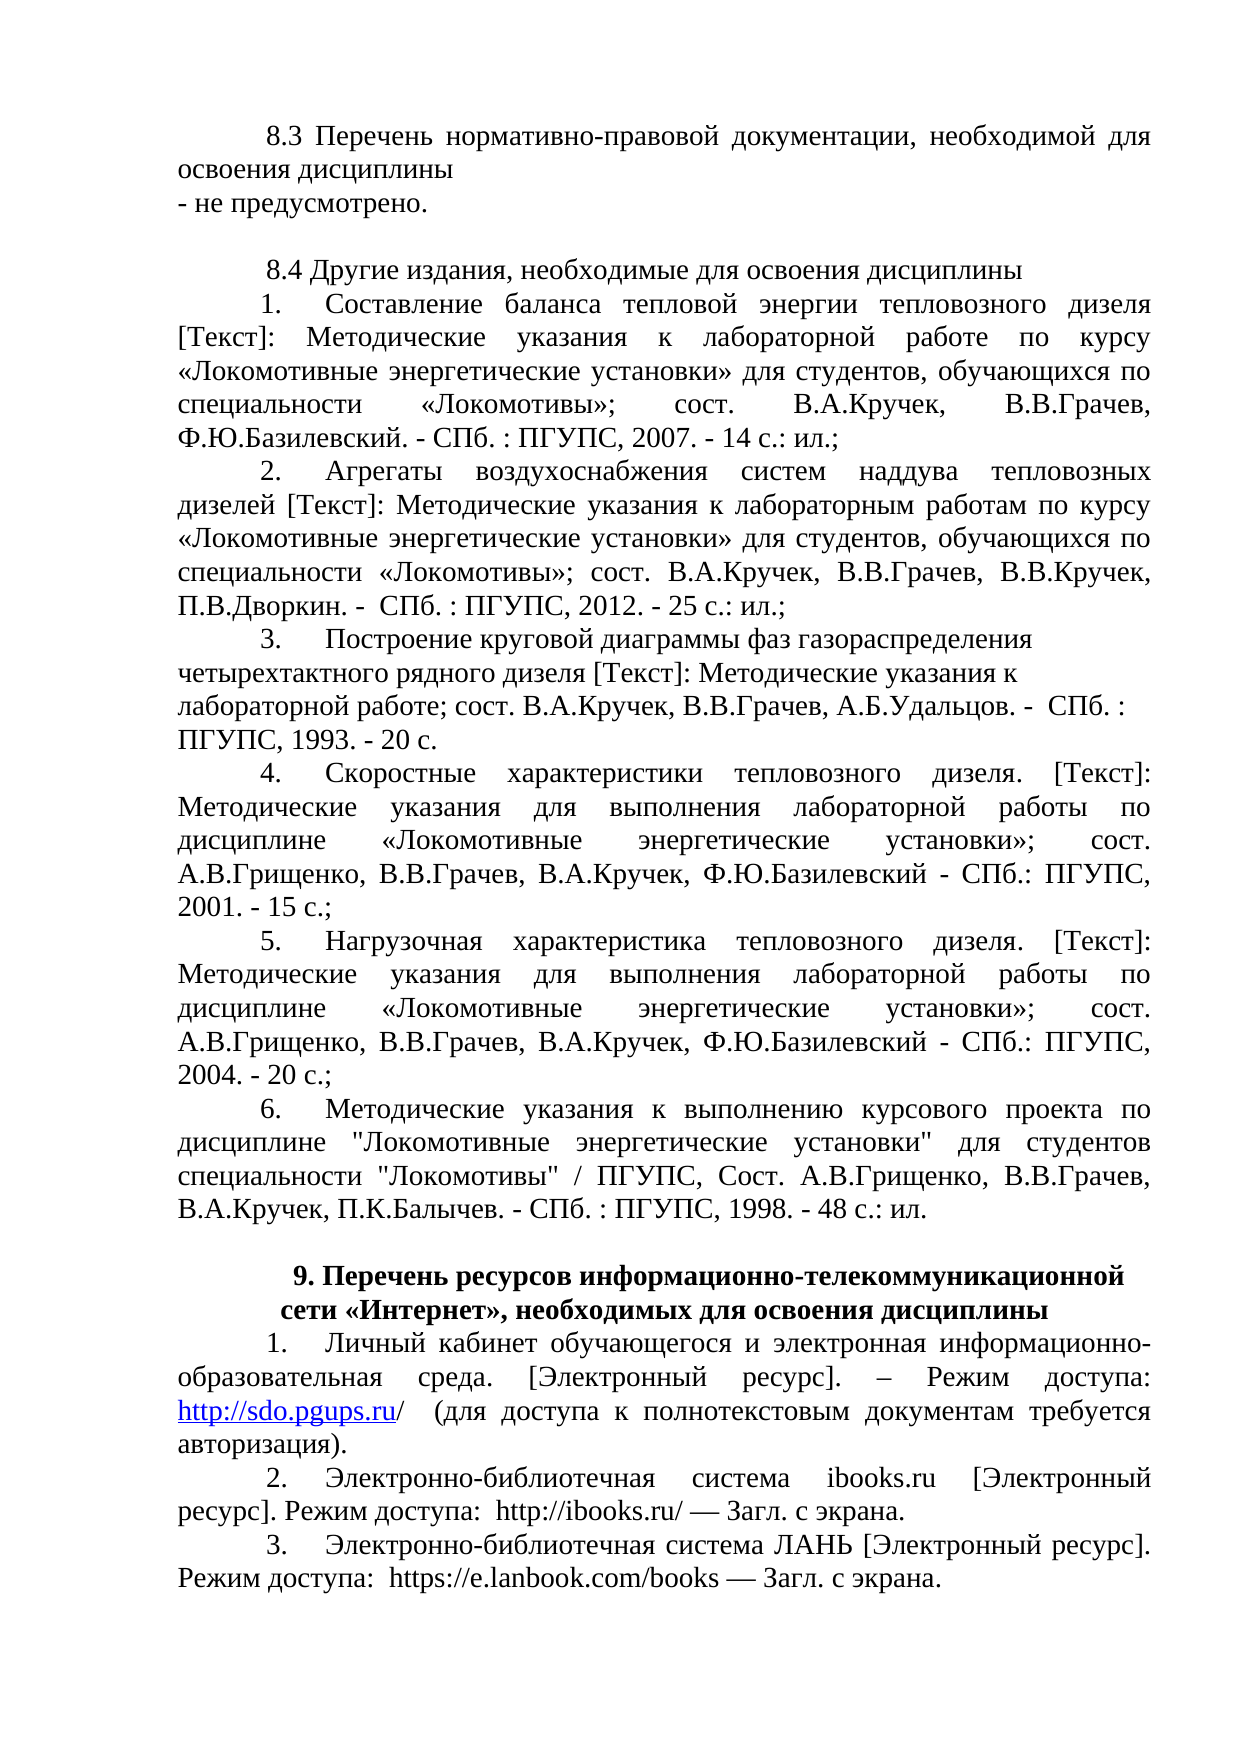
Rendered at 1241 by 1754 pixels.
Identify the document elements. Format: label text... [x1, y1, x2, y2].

list Личный кабинет обучающегося и электронная информационно-образовательная среда. [Электронный ресурс]. – Режим доступа: http://sdo.pgups.ru/ (для доступа к полнотекстовым документам требуется авторизация). [177, 1326, 1152, 1460]
list Агрегаты воздухоснабжения систем наддува тепловозных дизелей [Текст]: Методические указания к лабораторным работам по курсу «Локомотивные энергетические установки» для студентов, обучающихся по специальности «Локомотивы»; сост. В.А.Кручек, В.В.Грачев, В.В.Кручек, П.В.Дворкин. - СПб. : ПГУПС, 2012. - 25 с.: ил.; [177, 453, 1152, 621]
list Построение круговой диаграммы фаз газораспределения четырехтактного рядного дизеля [Текст]: Методические указания к лабораторной работе; сост. В.А.Кручек, В.В.Грачев, А.Б.Удальцов. - СПб. : ПГУПС, 1993. - 20 с. [177, 621, 1150, 755]
list Методические указания к выполнению курсового проекта по дисциплине "Локомотивные энергетические установки" для студентов специальности "Локомотивы" / ПГУПС, Сост. А.В.Грищенко, В.В.Грачев, В.А.Кручек, П.К.Балычев. - СПб. : ПГУПС, 1998. - 48 с.: ил. [177, 1091, 1152, 1225]
list Скоростные характеристики тепловозного дизеля. [Текст]: Методические указания для выполнения лабораторной работы по дисциплине «Локомотивные энергетические установки»; сост. А.В.Грищенко, В.В.Грачев, В.А.Кручек, Ф.Ю.Базилевский - СПб.: ПГУПС, 2001. - 15 с.; [177, 755, 1152, 923]
text 3. Электронно-библиотечная система ЛАНЬ [Электронный ресурс]. Режим доступа: https://e.lanbook.com/books — Загл. с экрана. [177, 1527, 1152, 1594]
text 8.4 Другие издания, необходимые для освоения дисциплины [177, 252, 1152, 286]
text 2. Электронно-библиотечная система ibooks.ru [Электронный ресурс]. Режим доступа: http://ibooks.ru/ — Загл. с экрана. [177, 1460, 1152, 1527]
text - не предусмотрено. [177, 185, 1152, 219]
text 8.3 Перечень нормативно-правовой документации, необходимой для освоения дисциплины [177, 118, 1152, 185]
list Нагрузочная характеристика тепловозного дизеля. [Текст]: Методические указания для выполнения лабораторной работы по дисциплине «Локомотивные энергетические установки»; сост. А.В.Грищенко, В.В.Грачев, В.А.Кручек, Ф.Ю.Базилевский - СПб.: ПГУПС, 2004. - 20 с.; [177, 923, 1152, 1091]
text 9. Перечень ресурсов информационно-телекоммуникационной сети «Интернет», необходимых для освоения дисциплины [177, 1258, 1152, 1326]
list Составление баланса тепловой энергии тепловозного дизеля [Текст]: Методические указания к лабораторной работе по курсу «Локомотивные энергетические установки» для студентов, обучающихся по специальности «Локомотивы»; сост. В.А.Кручек, В.В.Грачев, Ф.Ю.Базилевский. - СПб. : ПГУПС, 2007. - 14 с.: ил.; [177, 286, 1152, 453]
